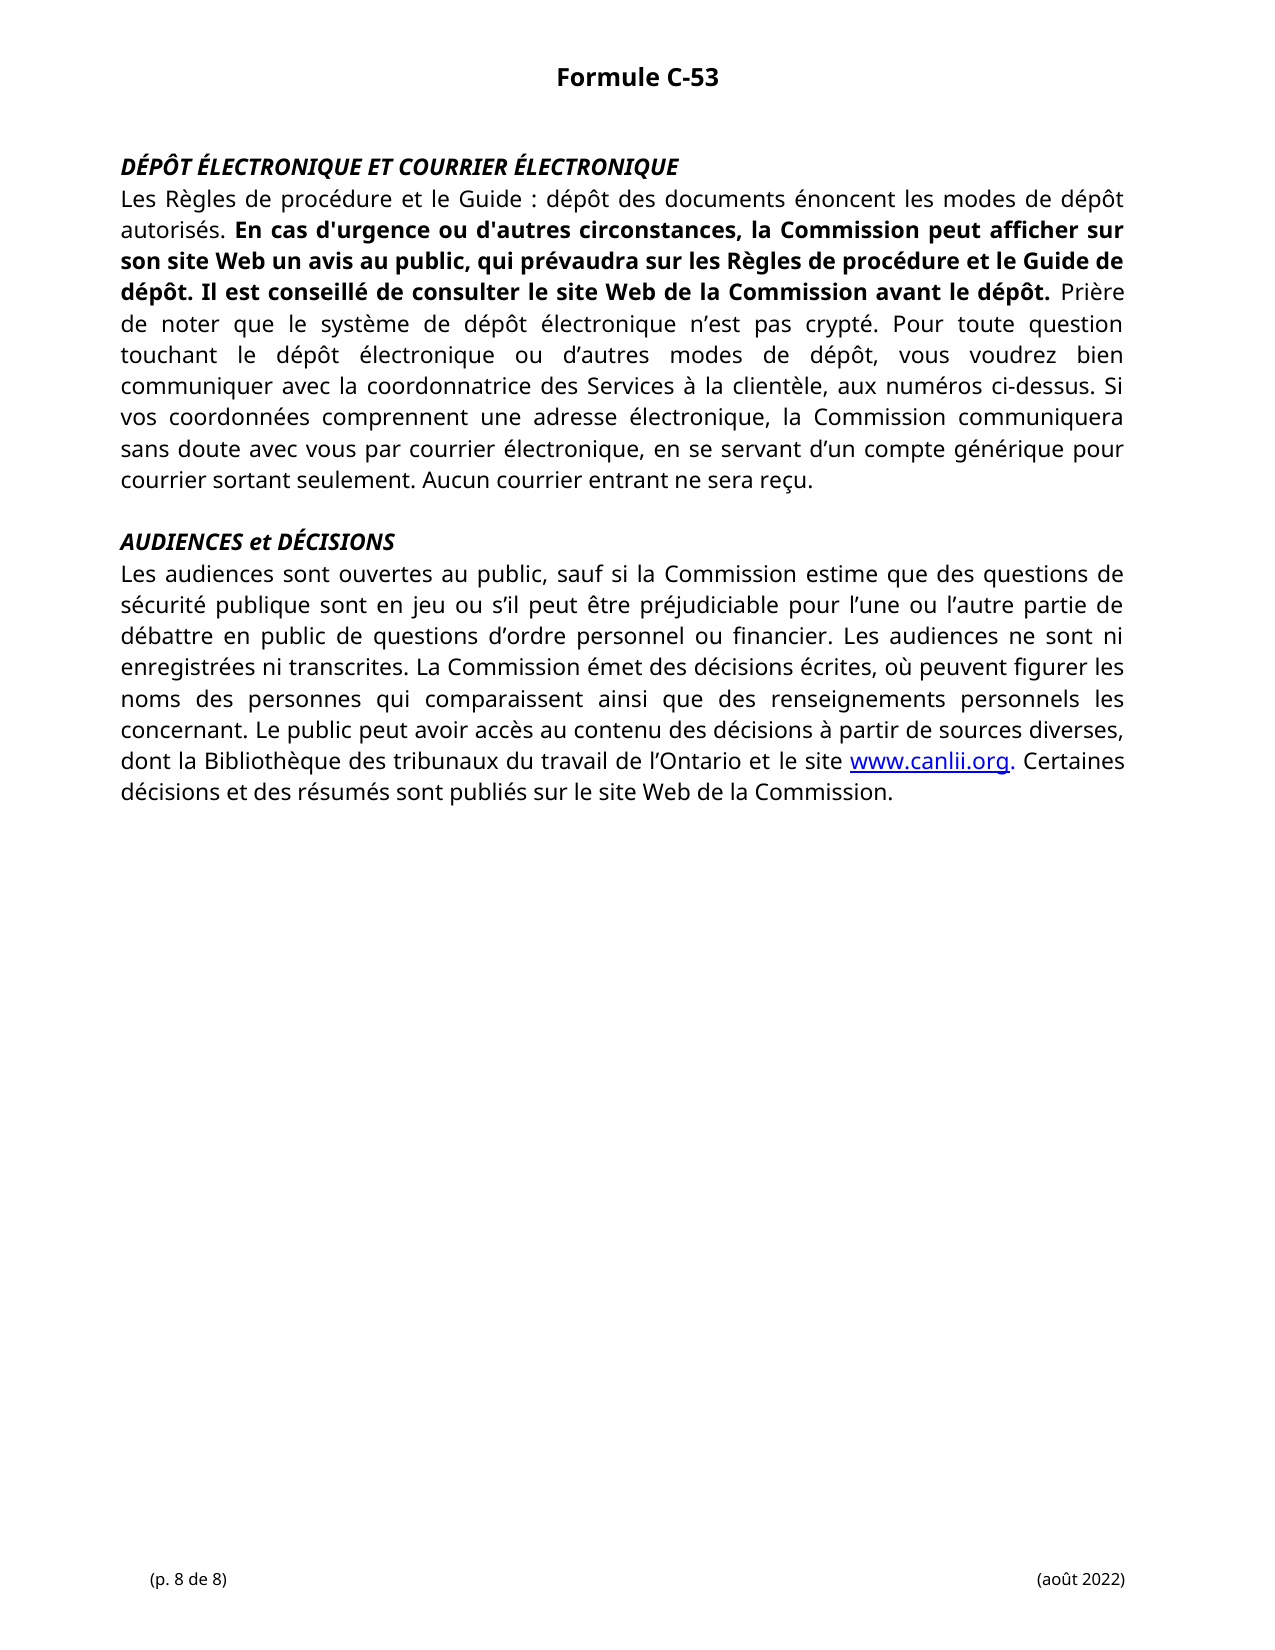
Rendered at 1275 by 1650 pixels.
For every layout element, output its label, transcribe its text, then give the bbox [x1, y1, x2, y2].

text AUDIENCES et DÉCISIONS [120, 526, 1125, 557]
text Les audiences sont ouvertes au public, sauf si la Commission estime que des questions de sécurité publique sont en jeu ou s’il peut être préjudiciable pour l’une ou l’autre partie de débattre en public de questions d’ordre personnel ou financier. Les audiences ne sont ni enregistrées ni transcrites. La Commission émet des décisions écrites, où peuvent figurer les noms des personnes qui comparaissent ainsi que des renseignements personnels les concernant. Le public peut avoir accès au contenu des décisions à partir de sources diverses, dont la Bibliothèque des tribunaux du travail de l’Ontario et le site www.canlii.org. Certaines décisions et des résumés sont publiés sur le site Web de la Commission. [120, 557, 1125, 807]
text DÉPÔT ÉLECTRONIQUE ET COURRIER ÉLECTRONIQUE [120, 151, 1125, 182]
text Les Règles de procédure et le Guide : dépôt des documents énoncent les modes de dépôt autorisés. En cas d'urgence ou d'autres circonstances, la Commission peut afficher sur son site Web un avis au public, qui prévaudra sur les Règles de procédure et le Guide de dépôt. Il est conseillé de consulter le site Web de la Commission avant le dépôt. Prière de noter que le système de dépôt électronique n’est pas crypté. Pour toute question touchant le dépôt électronique ou d’autres modes de dépôt, vous voudrez bien communiquer avec la coordonnatrice des Services à la clientèle, aux numéros ci-dessus. Si vos coordonnées comprennent une adresse électronique, la Commission communiquera sans doute avec vous par courrier électronique, en se servant d’un compte générique pour courrier sortant seulement. Aucun courrier entrant ne sera reçu. [120, 182, 1125, 495]
